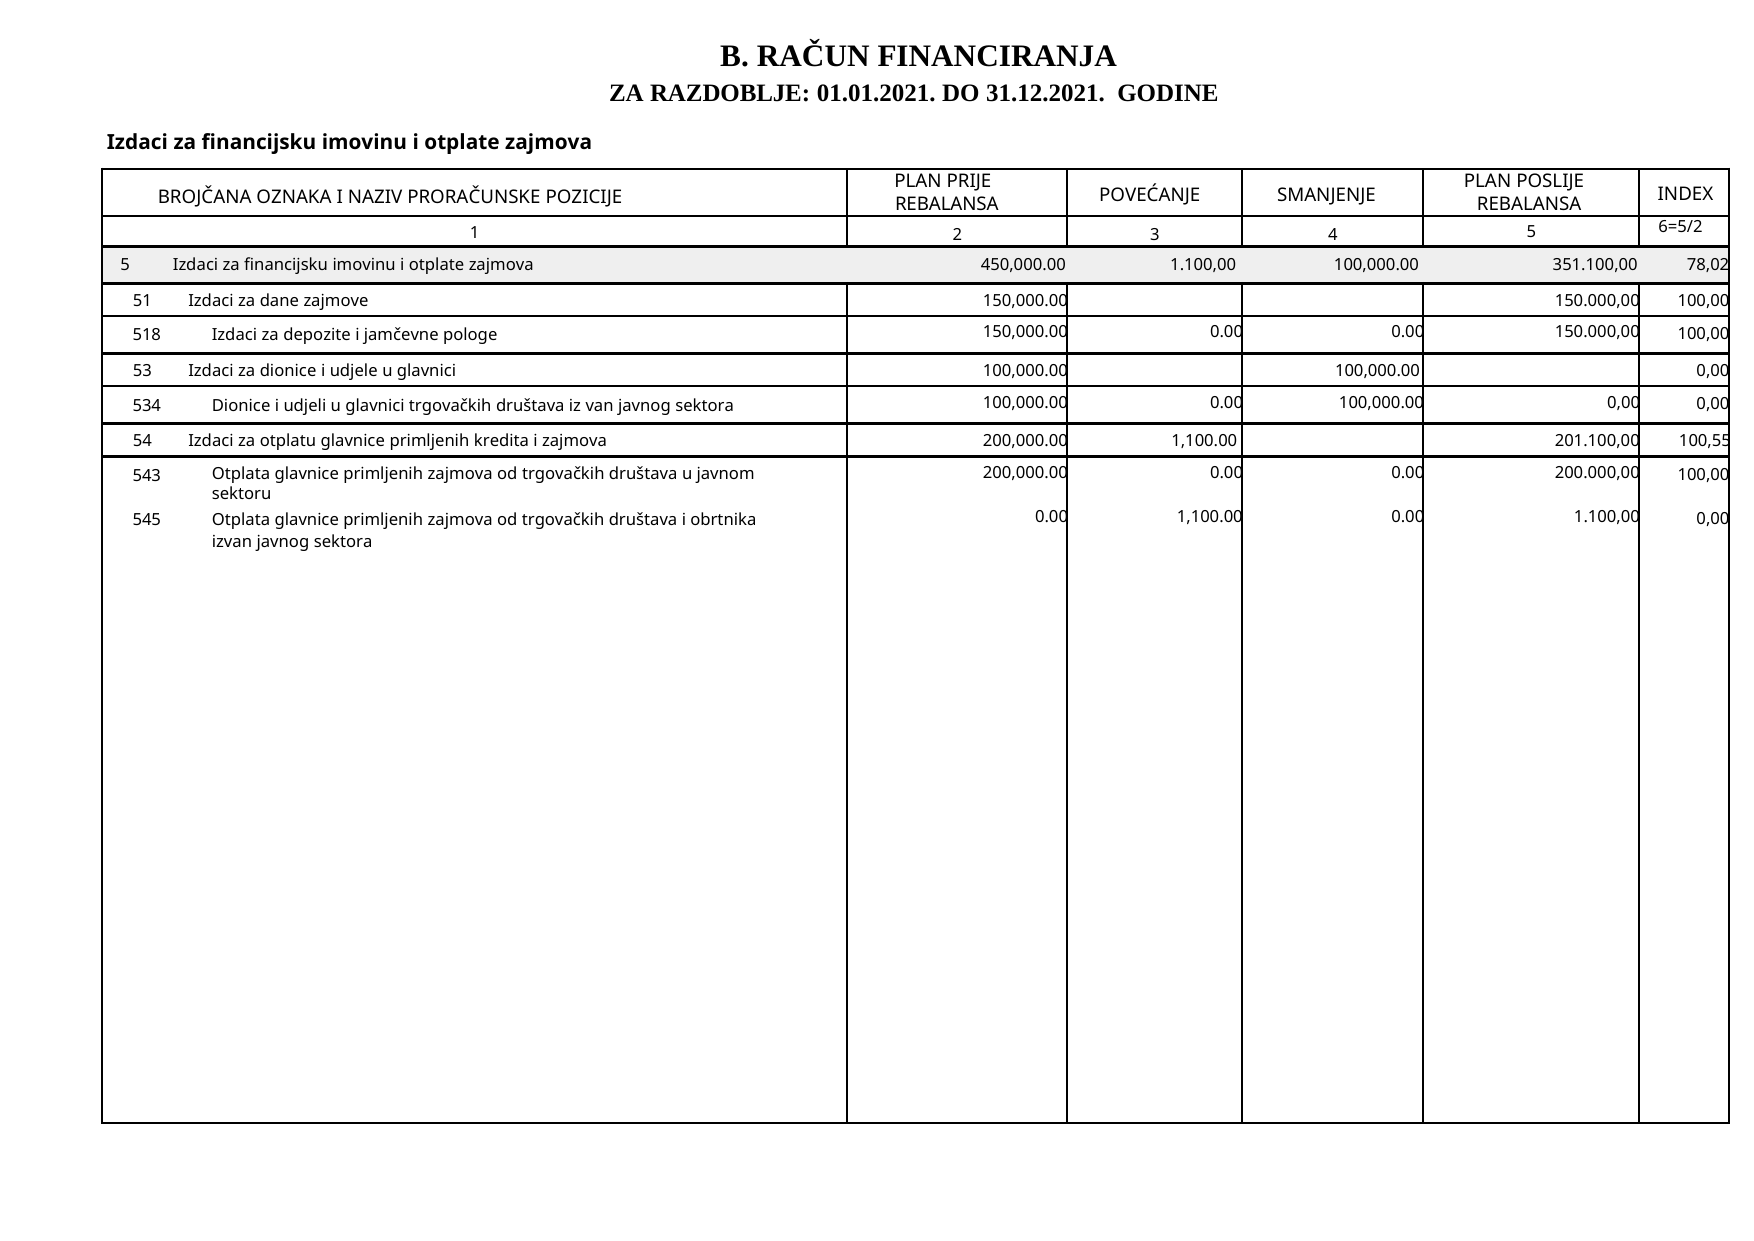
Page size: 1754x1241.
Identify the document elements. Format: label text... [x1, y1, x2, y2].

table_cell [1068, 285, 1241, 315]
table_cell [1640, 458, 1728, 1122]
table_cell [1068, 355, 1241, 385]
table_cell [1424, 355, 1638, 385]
subtitle RAČUN FINANCIRANJA [720, 38, 1741, 73]
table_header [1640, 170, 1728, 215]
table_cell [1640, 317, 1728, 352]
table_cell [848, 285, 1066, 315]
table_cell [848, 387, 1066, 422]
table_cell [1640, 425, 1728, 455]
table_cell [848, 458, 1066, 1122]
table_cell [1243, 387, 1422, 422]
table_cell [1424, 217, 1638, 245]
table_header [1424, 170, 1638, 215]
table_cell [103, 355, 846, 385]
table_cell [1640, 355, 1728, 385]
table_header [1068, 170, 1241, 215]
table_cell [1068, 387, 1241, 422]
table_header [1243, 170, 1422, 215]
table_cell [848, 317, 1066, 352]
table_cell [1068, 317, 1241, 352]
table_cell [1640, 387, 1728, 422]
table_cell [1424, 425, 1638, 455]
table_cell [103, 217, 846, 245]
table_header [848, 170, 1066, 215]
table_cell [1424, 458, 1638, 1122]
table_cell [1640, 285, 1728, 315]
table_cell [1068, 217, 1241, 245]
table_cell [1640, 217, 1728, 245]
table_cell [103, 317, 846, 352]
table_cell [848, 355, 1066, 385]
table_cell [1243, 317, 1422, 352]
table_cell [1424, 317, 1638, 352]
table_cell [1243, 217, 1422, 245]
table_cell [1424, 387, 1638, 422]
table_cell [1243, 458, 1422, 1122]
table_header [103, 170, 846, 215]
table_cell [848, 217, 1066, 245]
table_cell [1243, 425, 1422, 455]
text Izdaci za financijsku imovinu i otplate zajmova [107, 127, 1741, 155]
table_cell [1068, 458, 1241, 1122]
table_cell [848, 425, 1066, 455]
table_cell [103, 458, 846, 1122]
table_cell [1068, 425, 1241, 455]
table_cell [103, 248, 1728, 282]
subtitle ZA RAZDOBLJE: 01.01.2021. DO 31.12.2021. GODINE [363, 78, 1464, 107]
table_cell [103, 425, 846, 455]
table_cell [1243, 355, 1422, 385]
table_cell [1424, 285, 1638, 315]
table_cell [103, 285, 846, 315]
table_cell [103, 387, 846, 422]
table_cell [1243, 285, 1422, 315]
